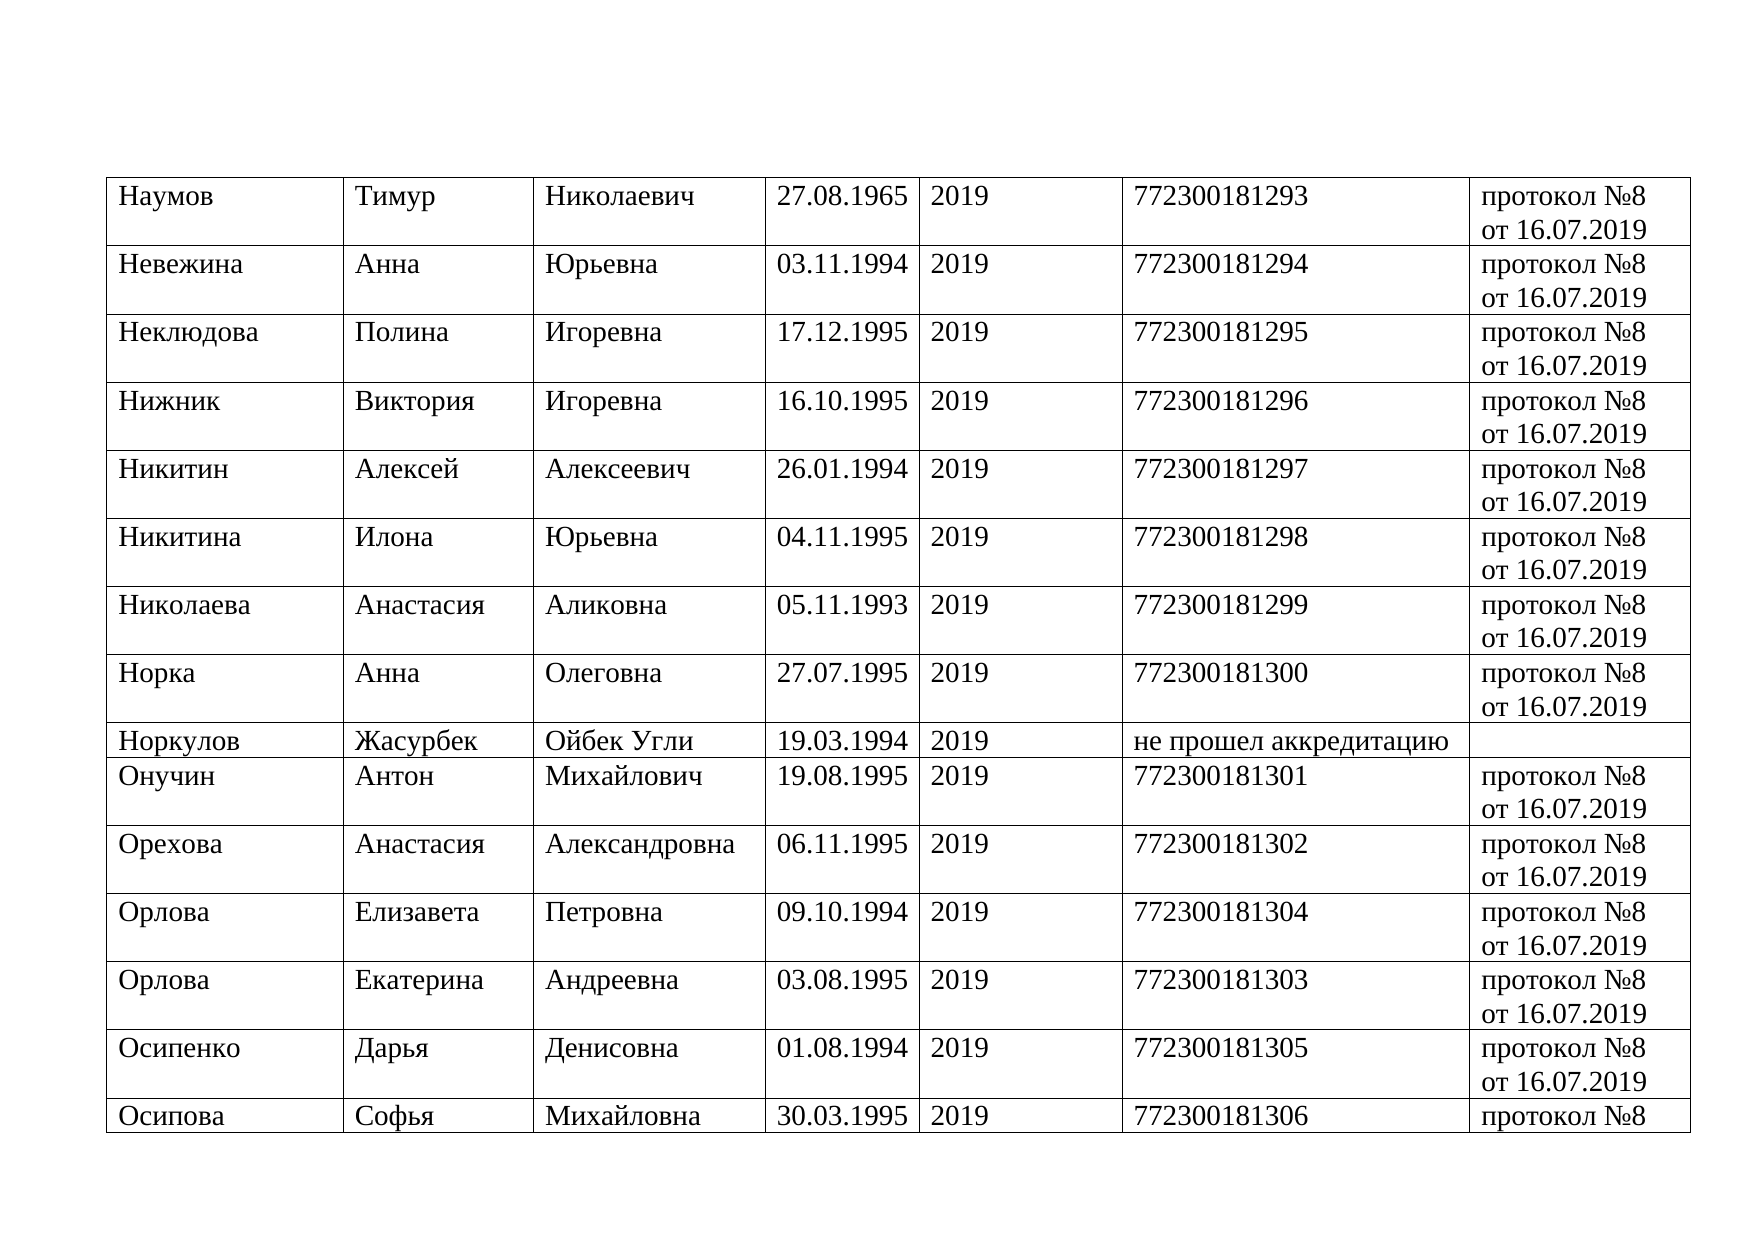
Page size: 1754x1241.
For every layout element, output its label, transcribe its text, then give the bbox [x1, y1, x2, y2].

table_cell Анна [344, 655, 533, 722]
table_cell 2019 [920, 587, 1122, 654]
table_cell 2019 [920, 962, 1122, 1029]
table_cell Орехова [107, 826, 343, 893]
table_cell Наумов [107, 178, 343, 245]
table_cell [1470, 1099, 1690, 1132]
table_cell Петровна [534, 894, 765, 961]
table_cell Алексей [344, 451, 533, 518]
table_cell Норка [107, 655, 343, 722]
table_cell Олеговна [534, 655, 765, 722]
table_cell Полина [344, 315, 533, 382]
table_cell протокол №8 от 16.07.2019 [1470, 655, 1690, 722]
table_cell Николаева [107, 587, 343, 654]
table_cell Анна [344, 246, 533, 313]
table_cell 2019 [920, 451, 1122, 518]
table_cell Николаевич [534, 178, 765, 245]
table_cell Игоревна [534, 383, 765, 450]
table_cell 772300181299 [1123, 587, 1469, 654]
table_cell Дарья [344, 1030, 533, 1097]
table_cell 772300181304 [1123, 894, 1469, 961]
table_cell Жасурбек [344, 723, 533, 757]
table_cell 30.03.1995 [766, 1099, 919, 1132]
table_cell 26.01.1994 [766, 451, 919, 518]
table_cell Юрьевна [534, 246, 765, 313]
table_cell Игоревна [534, 315, 765, 382]
table_cell 772300181302 [1123, 826, 1469, 893]
table_cell протокол №8 от 16.07.2019 [1470, 315, 1690, 382]
table_cell Денисовна [534, 1030, 765, 1097]
table_cell протокол №8 от 16.07.2019 [1470, 587, 1690, 654]
table_cell 27.07.1995 [766, 655, 919, 722]
table_cell Анастасия [344, 587, 533, 654]
table_cell 2019 [920, 1099, 1122, 1132]
table_cell Нижник [107, 383, 343, 450]
table_cell 772300181301 [1123, 758, 1469, 825]
table_cell Никитина [107, 519, 343, 586]
table_cell 2019 [920, 894, 1122, 961]
table_cell Никитин [107, 451, 343, 518]
table_cell Софья [344, 1099, 533, 1132]
table_cell Осипова [107, 1099, 343, 1132]
table_cell Александровна [534, 826, 765, 893]
table_cell 27.08.1965 [766, 178, 919, 245]
table_cell протокол №8 от 16.07.2019 [1470, 246, 1690, 313]
table_cell 19.08.1995 [766, 758, 919, 825]
table_cell Невежина [107, 246, 343, 313]
table_cell Екатерина [344, 962, 533, 1029]
table_cell Тимур [344, 178, 533, 245]
table_cell Виктория [344, 383, 533, 450]
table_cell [1470, 178, 1690, 245]
table_cell Антон [344, 758, 533, 825]
table_cell Орлова [107, 894, 343, 961]
table_cell 2019 [920, 758, 1122, 825]
table_cell 772300181294 [1123, 246, 1469, 313]
table_cell Норкулов [107, 723, 343, 757]
table_cell 2019 [920, 315, 1122, 382]
table_cell 772300181298 [1123, 519, 1469, 586]
table_cell 2019 [920, 826, 1122, 893]
table_cell 2019 [920, 655, 1122, 722]
table_cell 772300181305 [1123, 1030, 1469, 1097]
table_cell 772300181303 [1123, 962, 1469, 1029]
table_cell 01.08.1994 [766, 1030, 919, 1097]
table_cell 2019 [920, 246, 1122, 313]
table_cell протокол №8 от 16.07.2019 [1470, 1030, 1690, 1097]
table_cell Андреевна [534, 962, 765, 1029]
table_cell 03.11.1994 [766, 246, 919, 313]
table_cell протокол №8 от 16.07.2019 [1470, 826, 1690, 893]
table_cell Неклюдова [107, 315, 343, 382]
table_cell 2019 [920, 178, 1122, 245]
table_cell Осипенко [107, 1030, 343, 1097]
table_cell Елизавета [344, 894, 533, 961]
table_cell 16.10.1995 [766, 383, 919, 450]
table_cell не прошел аккредитацию [1123, 723, 1469, 757]
table_cell протокол №8 от 16.07.2019 [1470, 383, 1690, 450]
table_cell 2019 [920, 383, 1122, 450]
table_cell Аликовна [534, 587, 765, 654]
table_cell 772300181296 [1123, 383, 1469, 450]
table_cell Михайлович [534, 758, 765, 825]
table_cell протокол №8 от 16.07.2019 [1470, 894, 1690, 961]
table_cell 19.03.1994 [766, 723, 919, 757]
table_cell Орлова [107, 962, 343, 1029]
table_cell 772300181295 [1123, 315, 1469, 382]
table_cell Михайловна [534, 1099, 765, 1132]
table_cell 2019 [920, 723, 1122, 757]
table_cell 03.08.1995 [766, 962, 919, 1029]
table_cell 09.10.1994 [766, 894, 919, 961]
table_cell Алексеевич [534, 451, 765, 518]
table_cell 772300181300 [1123, 655, 1469, 722]
table_cell Юрьевна [534, 519, 765, 586]
table_cell 04.11.1995 [766, 519, 919, 586]
table_cell Анастасия [344, 826, 533, 893]
table_cell Онучин [107, 758, 343, 825]
table_cell 772300181293 [1123, 178, 1469, 245]
table_cell 2019 [920, 1030, 1122, 1097]
table_cell 05.11.1993 [766, 587, 919, 654]
table_cell 06.11.1995 [766, 826, 919, 893]
table_cell [1470, 723, 1690, 757]
table_cell Ойбек Угли [534, 723, 765, 757]
table_cell 2019 [920, 519, 1122, 586]
table_cell Илона [344, 519, 533, 586]
table_cell 772300181306 [1123, 1099, 1469, 1132]
table_cell протокол №8 от 16.07.2019 [1470, 962, 1690, 1029]
table_cell протокол №8 от 16.07.2019 [1470, 758, 1690, 825]
table_cell 17.12.1995 [766, 315, 919, 382]
table_cell протокол №8 от 16.07.2019 [1470, 519, 1690, 586]
table_cell 772300181297 [1123, 451, 1469, 518]
table_cell протокол №8 от 16.07.2019 [1470, 451, 1690, 518]
